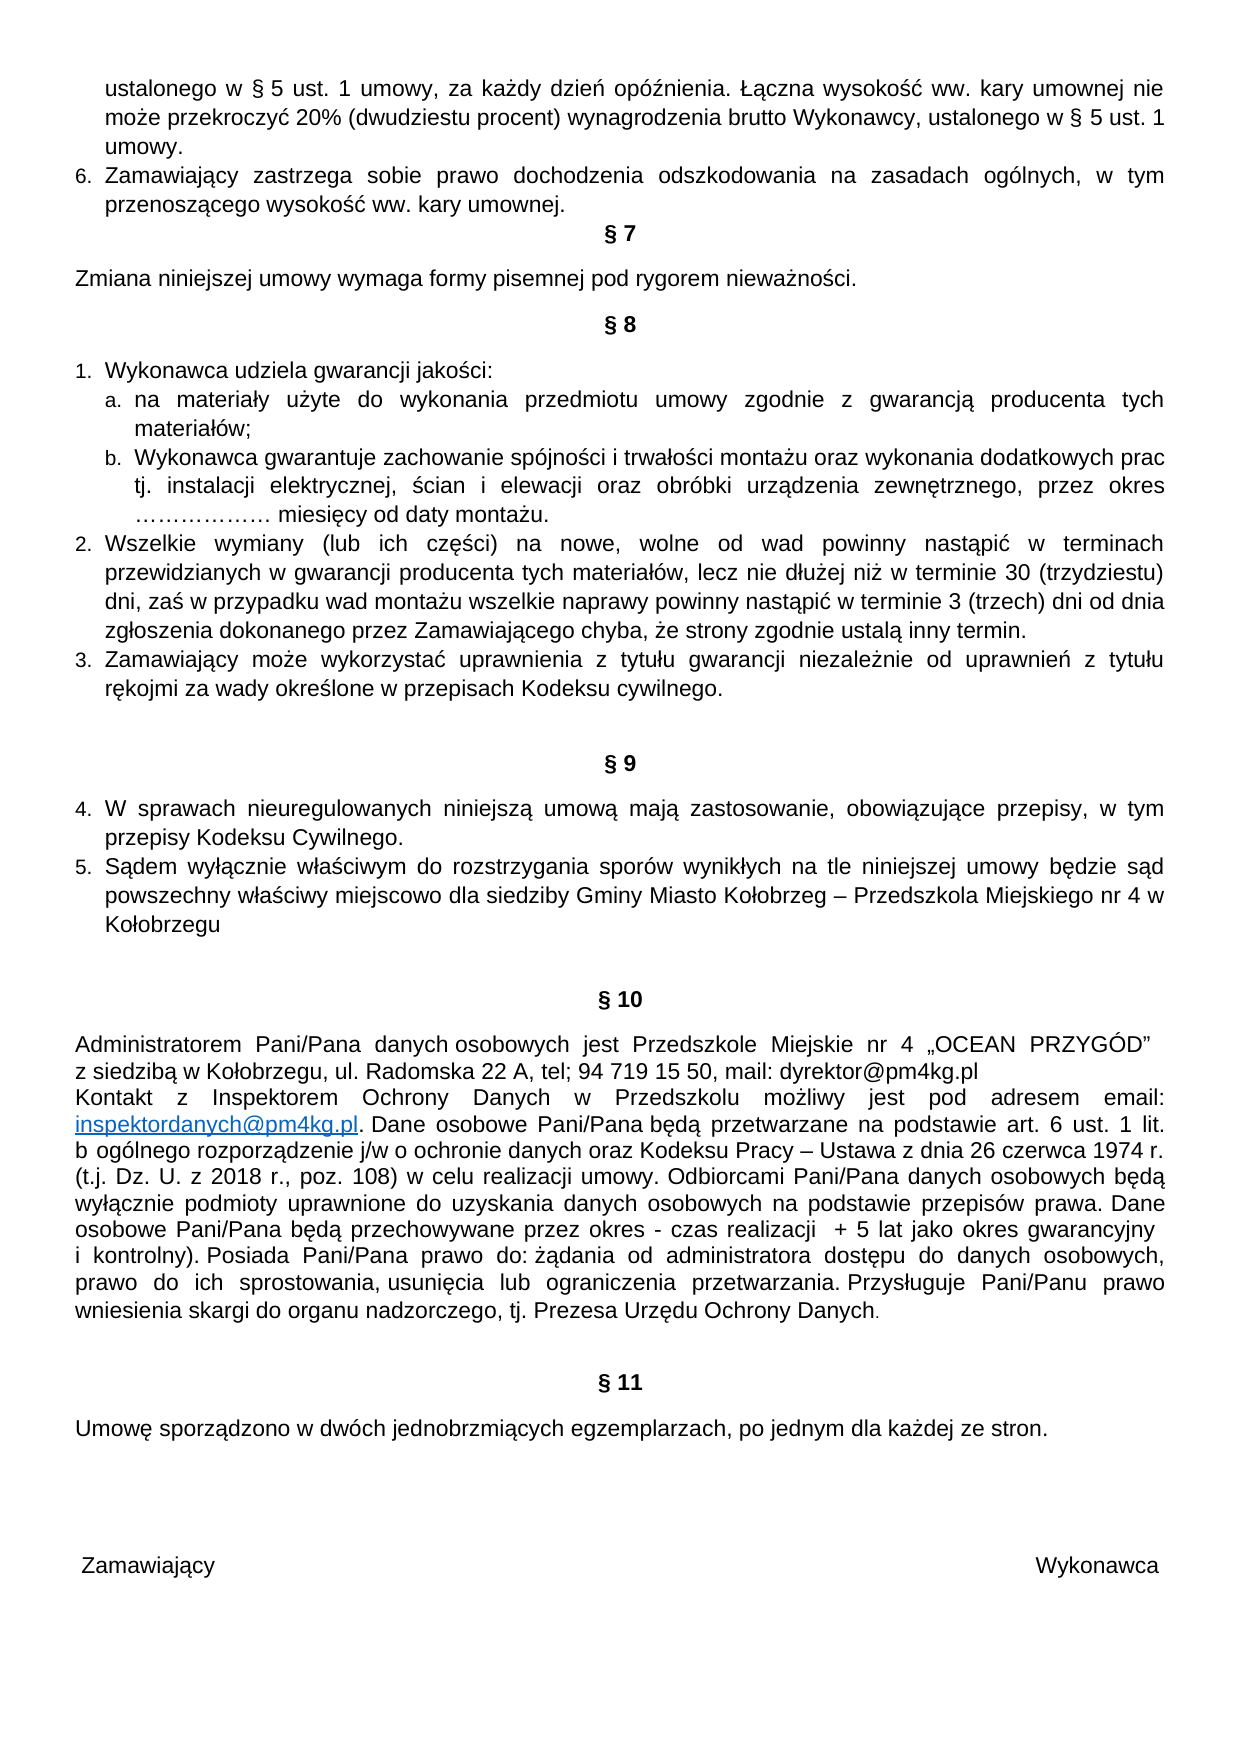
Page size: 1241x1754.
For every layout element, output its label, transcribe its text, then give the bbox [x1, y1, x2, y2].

text § 8 [75, 311, 1165, 337]
text Umowę sporządzono w dwóch jednobrzmiących egzemplarzach, po jednym dla każdej ze stron. [75, 1415, 1165, 1441]
text § 9 [75, 750, 1165, 776]
list W sprawach nieuregulowanych niniejszą umową mają zastosowanie, obowiązujące przepisy, w tym przepisy Kodeksu Cywilnego. [75, 795, 1165, 851]
text Zmiana niniejszej umowy wymaga formy pisemnej pod rygorem nieważności. [75, 265, 1165, 292]
list Sądem wyłącznie właściwym do rozstrzygania sporów wynikłych na tle niniejszej umowy będzie sąd powszechny właściwy miejscowo dla siedziby Gminy Miasto Kołobrzeg – Przedszkola Miejskiego nr 4 w Kołobrzegu [75, 853, 1165, 938]
list Wykonawca udziela gwarancji jakości: [75, 357, 1165, 383]
text § 10 [75, 986, 1165, 1012]
text § 11 [75, 1369, 1165, 1396]
text § 7 [75, 220, 1165, 246]
list na materiały użyte do wykonania przedmiotu umowy zgodnie z gwarancją producenta tych materiałów; [104, 386, 1165, 441]
text Zamawiający Wykonawca [75, 1552, 1165, 1578]
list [75, 75, 1165, 159]
list Wykonawca gwarantuje zachowanie spójności i trwałości montażu oraz wykonania dodatkowych prac tj. instalacji elektrycznej, ścian i elewacji oraz obróbki urządzenia zewnętrznego, przez okres ……………… miesięcy od daty montażu. [104, 443, 1165, 528]
text Kontakt z Inspektorem Ochrony Danych w Przedszkolu możliwy jest pod adresem email: inspektordanych@pm4kg.pl. Dane osobowe Pani/Pana będą przetwarzane na podstawie art. 6 ust. 1 lit. b ogólnego rozporządzenie j/w o ochronie danych oraz Kodeksu Pracy – Ustawa z dnia 26 czerwca 1974 r. (t.j. Dz. U. z 2018 r., poz. 108) w celu realizacji umowy. Odbiorcami Pani/Pana danych osobowych będą wyłącznie podmioty uprawnione do uzyskania danych osobowych na podstawie przepisów prawa. Dane osobowe Pani/Pana będą przechowywane przez okres - czas realizacji + 5 lat jako okres gwarancyjny i kontrolny). Posiada Pani/Pana prawo do: żądania od administratora dostępu do danych osobowych, prawo do ich sprostowania, usunięcia lub ograniczenia przetwarzania. Przysługuje Pani/Panu prawo wniesienia skargi do organu nadzorczego, tj. Prezesa Urzędu Ochrony Danych. [75, 1084, 1165, 1137]
list Zamawiający zastrzega sobie prawo dochodzenia odszkodowania na zasadach ogólnych, w tym przenoszącego wysokość ww. kary umownej. [75, 162, 1165, 217]
list Wszelkie wymiany (lub ich części) na nowe, wolne od wad powinny nastąpić w terminach przewidzianych w gwarancji producenta tych materiałów, lecz nie dłużej niż w terminie 30 (trzydziestu) dni, zaś w przypadku wad montażu wszelkie naprawy powinny nastąpić w terminie 3 (trzech) dni od dnia zgłoszenia dokonanego przez Zamawiającego chyba, że strony zgodnie ustalą inny termin. [75, 530, 1165, 644]
list Zamawiający może wykorzystać uprawnienia z tytułu gwarancji niezależnie od uprawnień z tytułu rękojmi za wady określone w przepisach Kodeksu cywilnego. [75, 646, 1165, 702]
